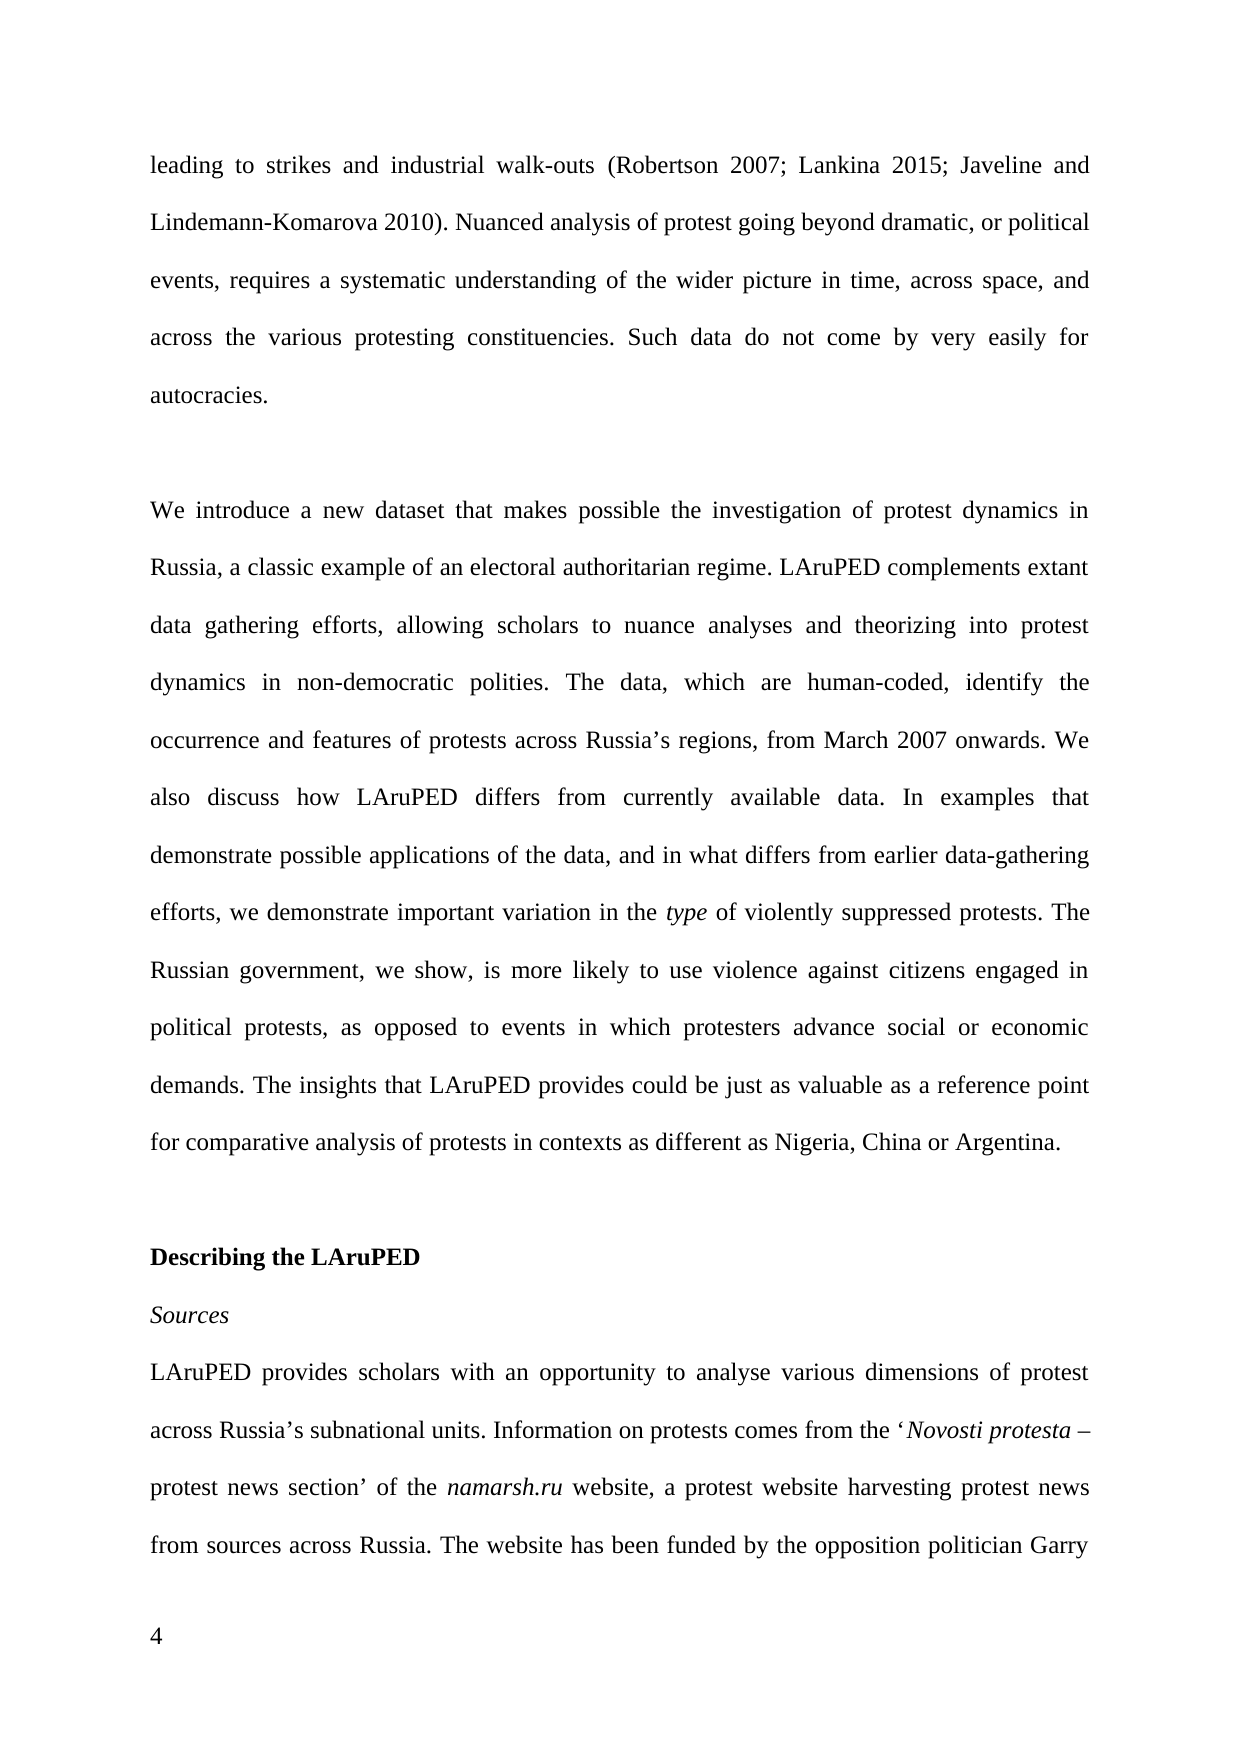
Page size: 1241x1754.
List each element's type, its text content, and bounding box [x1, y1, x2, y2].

text Describing the LAruPED [150, 1242, 1090, 1271]
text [150, 150, 1090, 409]
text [150, 1357, 1090, 1559]
text Sources [150, 1300, 1090, 1329]
text We introduce a new dataset that makes possible the investigation of protest dynamics in Russia, a classic example of an electoral authoritarian regime. LAruPED complements extant data gathering efforts, allowing scholars to nuance analyses and theorizing into protest dynamics in non-democratic polities. The data, which are human-coded, identify the occurrence and features of protests across Russia’s regions, from March 2007 onwards. We also discuss how LAruPED differs from currently available data. In examples that demonstrate possible applications of the data, and in what differs from earlier data-gathering efforts, we demonstrate important variation in the type of violently suppressed protests. The Russian government, we show, is more likely to use violence against citizens engaged in political protests, as opposed to events in which protesters advance social or economic demands. The insights that LAruPED provides could be just as valuable as a reference point for comparative analysis of protests in contexts as different as Nigeria, China or Argentina. [150, 495, 1090, 1156]
